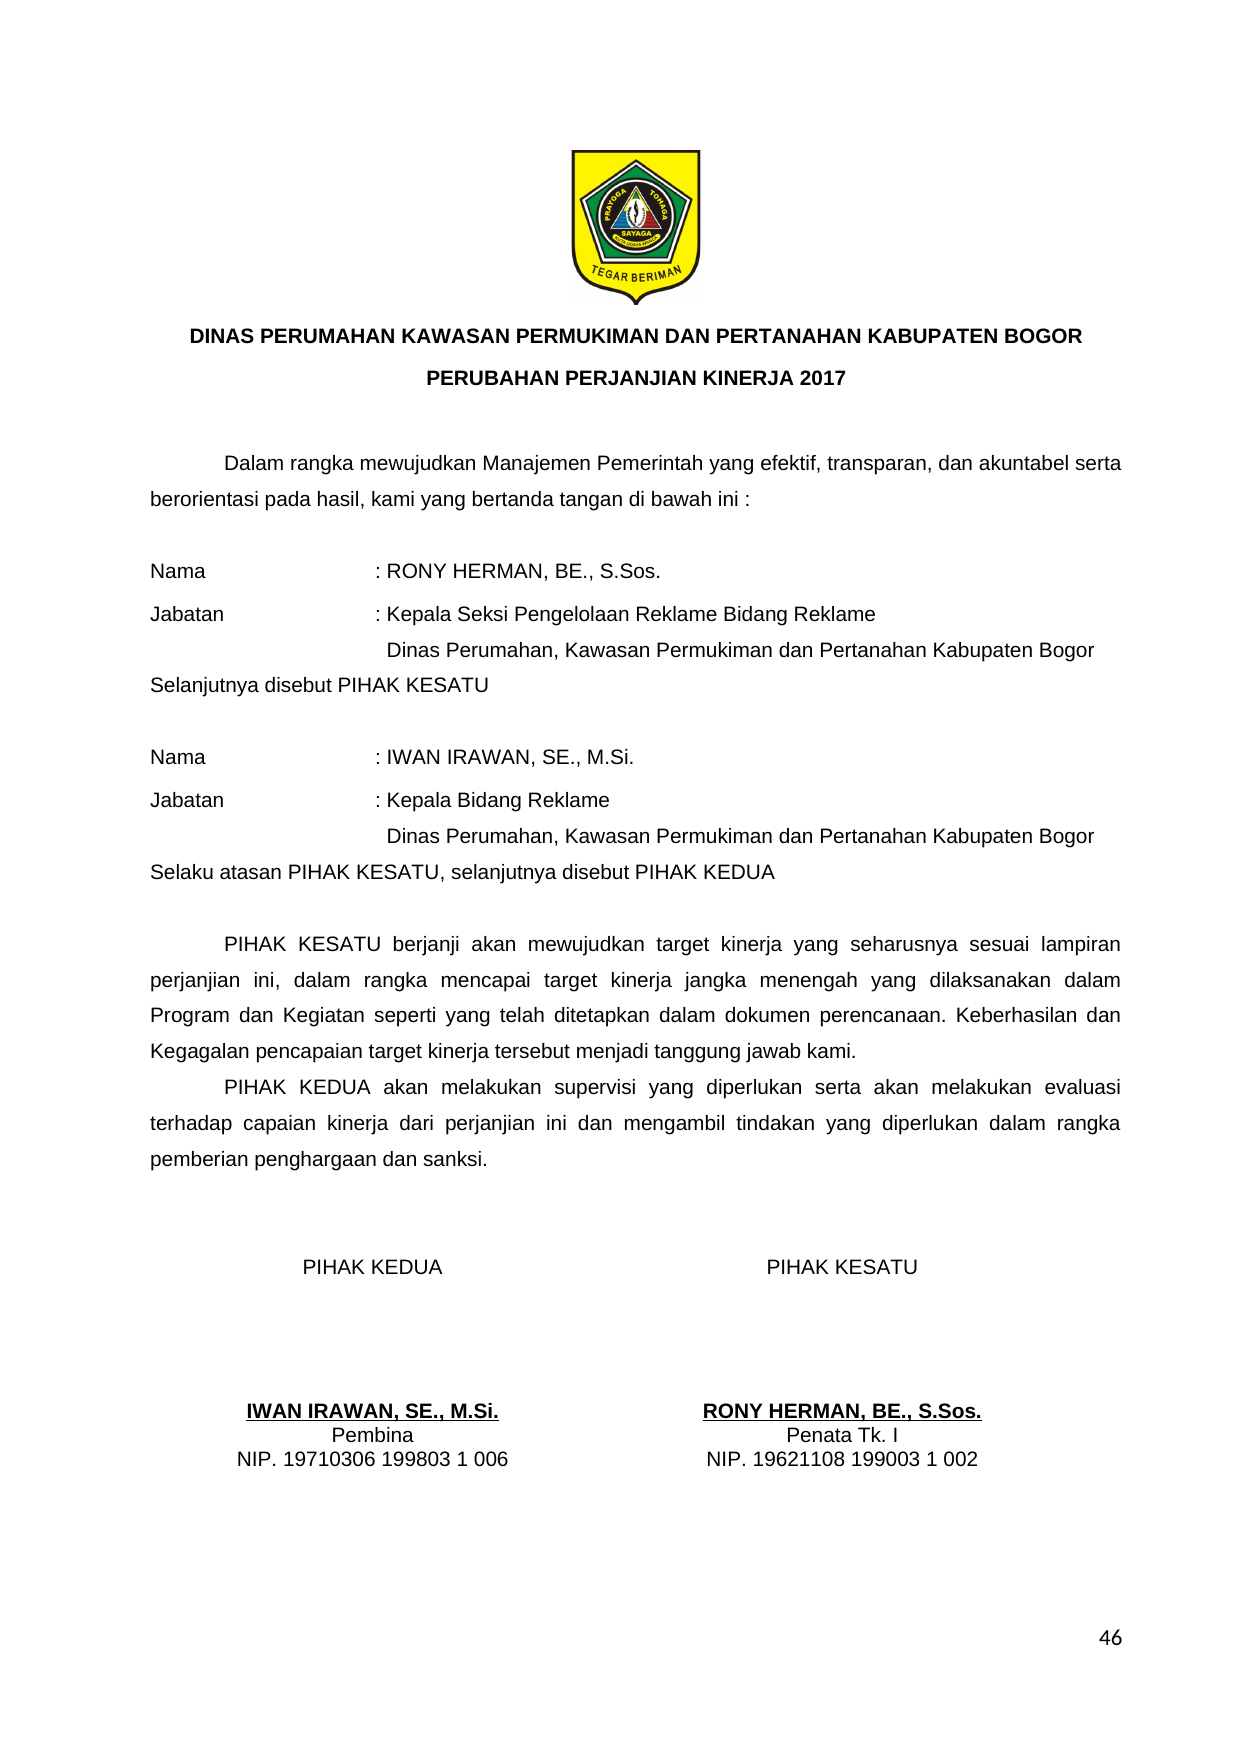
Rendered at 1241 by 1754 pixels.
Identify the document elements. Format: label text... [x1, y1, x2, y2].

text Jabatan : Kepala Seksi Pengelolaan Reklame Bidang Reklame [150, 601, 1122, 625]
table_header PIHAK KEDUA IWAN IRAWAN, SE., M.Si. Pembina NIP. 19710306 199803 1 006 [139, 1255, 606, 1506]
text PERUBAHAN PERJANJIAN KINERJA 2017 [150, 366, 1122, 390]
text PIHAK KEDUA akan melakukan supervisi yang diperlukan serta akan melakukan evaluasi terhadap capaian kinerja dari perjanjian ini dan mengambil tindakan yang diperlukan dalam rangka pemberian penghargaan dan sanksi. [150, 1075, 1122, 1171]
text Nama : RONY HERMAN, BE., S.Sos. [150, 559, 1122, 583]
text Nama : IWAN IRAWAN, SE., M.Si. [150, 745, 1122, 769]
text Dinas Perumahan, Kawasan Permukiman dan Pertanahan Kabupaten Bogor [300, 824, 1122, 848]
text Selanjutnya disebut PIHAK KESATU [150, 673, 1122, 697]
text DINAS PERUMAHAN KAWASAN PERMUKIMAN DAN PERTANAHAN KABUPATEN BOGOR [150, 324, 1122, 348]
picture [571, 150, 701, 305]
table_header PIHAK KESATU RONY HERMAN, BE., S.Sos. Penata Tk. I NIP. 19621108 199003 1 002 [606, 1255, 1078, 1506]
text Jabatan : Kepala Bidang Reklame [150, 788, 1122, 812]
text Dalam rangka mewujudkan Manajemen Pemerintah yang efektif, transparan, dan akuntabel serta berorientasi pada hasil, kami yang bertanda tangan di bawah ini : [150, 451, 1122, 511]
text PIHAK KESATU berjanji akan mewujudkan target kinerja yang seharusnya sesuai lampiran perjanjian ini, dalam rangka mencapai target kinerja jangka menengah yang dilaksanakan dalam Program dan Kegiatan seperti yang telah ditetapkan dalam dokumen perencanaan. Keberhasilan dan Kegagalan pencapaian target kinerja tersebut menjadi tanggung jawab kami. [150, 931, 1122, 1063]
text Selaku atasan PIHAK KESATU, selanjutnya disebut PIHAK KEDUA [150, 859, 1122, 883]
text Dinas Perumahan, Kawasan Permukiman dan Pertanahan Kabupaten Bogor [300, 637, 1122, 661]
